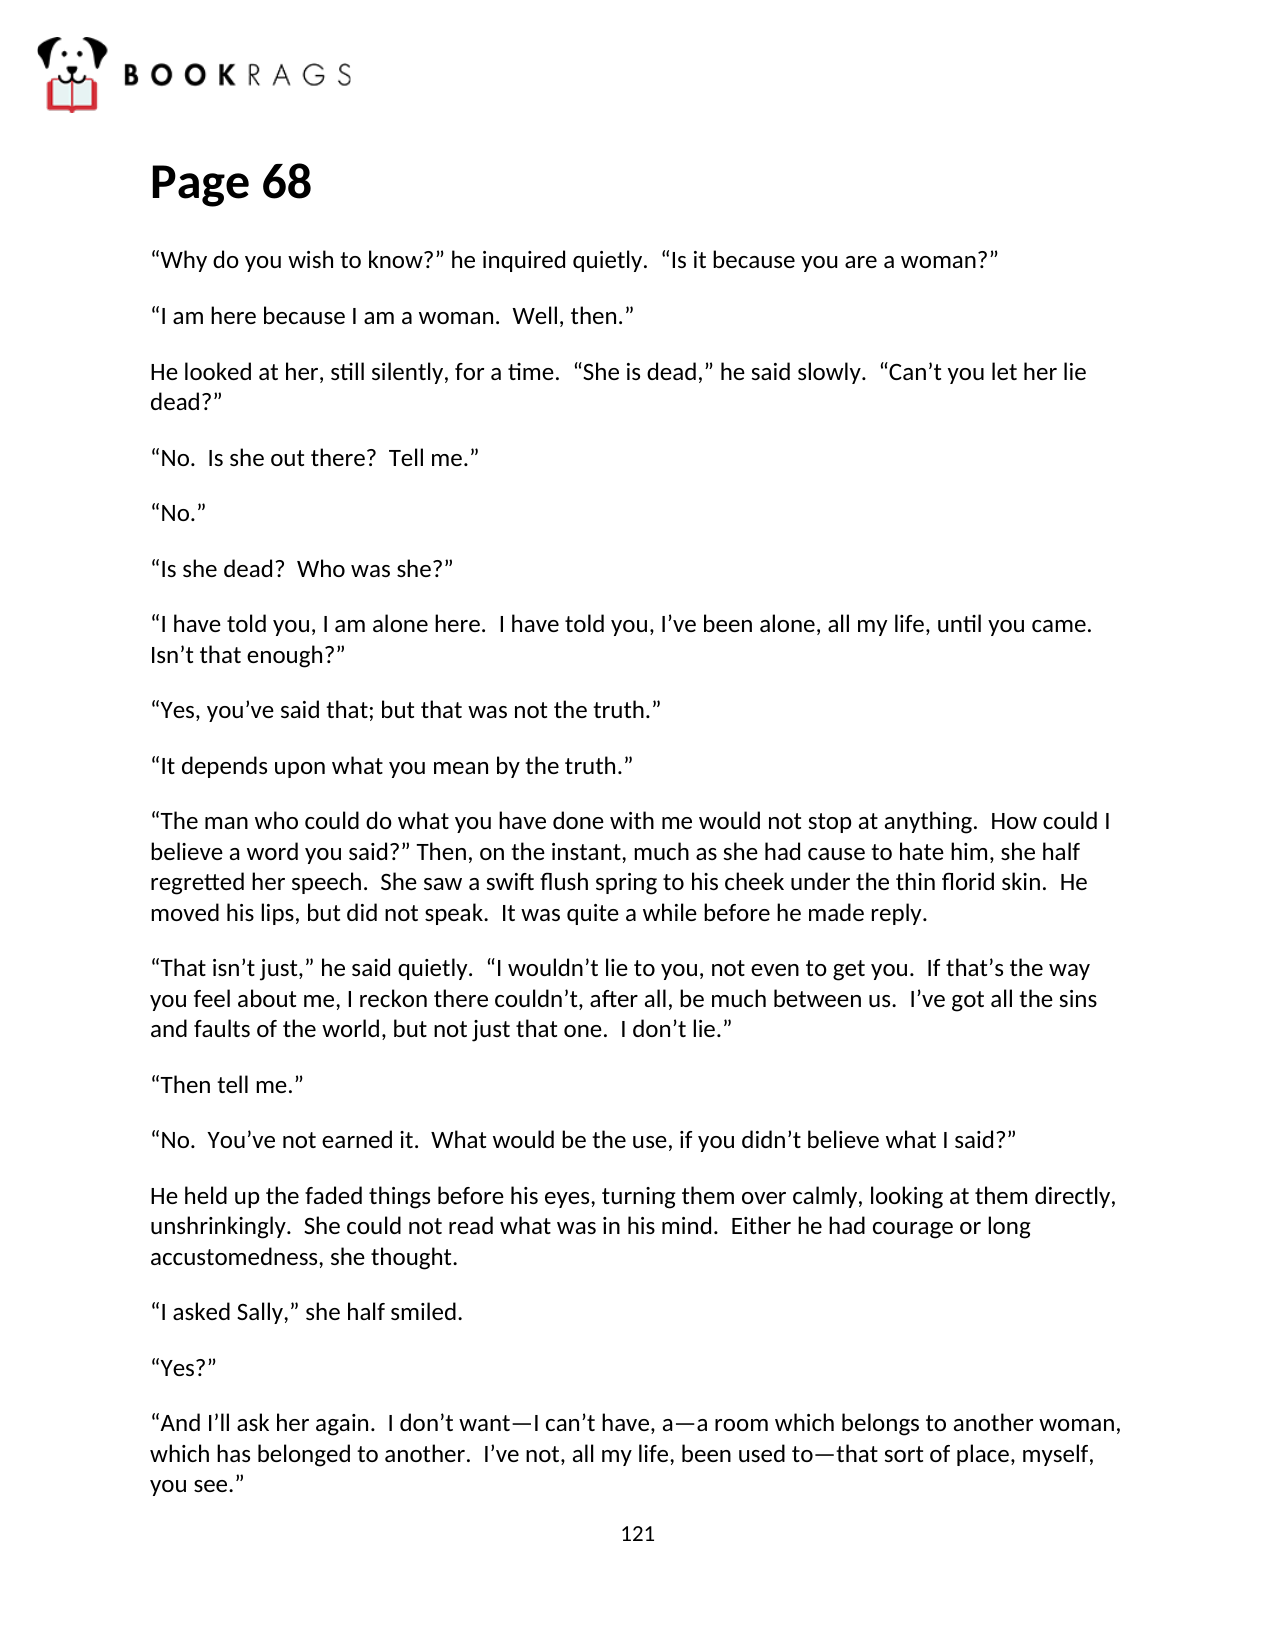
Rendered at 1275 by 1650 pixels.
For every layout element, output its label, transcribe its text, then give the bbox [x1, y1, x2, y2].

text “No.” [150, 497, 1125, 528]
text He looked at her, still silently, for a time. “She is dead,” he said slowly. “Can’t you let her lie dead?” [150, 356, 1125, 417]
text “Yes, you’ve said that; but that was not the truth.” [150, 694, 1125, 725]
text “No. Is she out there? Tell me.” [150, 442, 1125, 472]
text “No. You’ve not earned it. What would be the use, if you didn’t believe what I said?” [150, 1124, 1125, 1155]
text He held up the faded things before his eyes, turning them over calmly, looking at them directly, unshrinkingly. She could not read what was in his mind. Either he had courage or long accustomedness, she thought. [150, 1180, 1125, 1272]
text “I have told you, I am alone here. I have told you, I’ve been alone, all my life, until you came. Isn’t that enough?” [150, 608, 1125, 669]
text “Yes?” [150, 1352, 1125, 1383]
text “Then tell me.” [150, 1069, 1125, 1099]
picture [37, 37, 351, 113]
text “Is she dead? Who was she?” [150, 553, 1125, 583]
text Page 68 [150, 150, 1125, 211]
text “I asked Sally,” she half smiled. [150, 1297, 1125, 1327]
text “I am here because I am a woman. Well, then.” [150, 300, 1125, 331]
text “And I’ll ask her again. I don’t want—­I can’t have, a—­a room which belongs to another woman, which has belonged to another. I’ve not, all my life, been used to—­that sort of place, myself, you see.” [150, 1408, 1125, 1499]
text “The man who could do what you have done with me would not stop at anything. How could I believe a word you said?” Then, on the instant, much as she had cause to hate him, she half regretted her speech. She saw a swift flush spring to his cheek under the thin florid skin. He moved his lips, but did not speak. It was quite a while before he made reply. [150, 805, 1125, 927]
text “It depends upon what you mean by the truth.” [150, 750, 1125, 780]
text “Why do you wish to know?” he inquired quietly. “Is it because you are a woman?” [150, 244, 1125, 275]
text “That isn’t just,” he said quietly. “I wouldn’t lie to you, not even to get you. If that’s the way you feel about me, I reckon there couldn’t, after all, be much between us. I’ve got all the sins and faults of the world, but not just that one. I don’t lie.” [150, 952, 1125, 1044]
